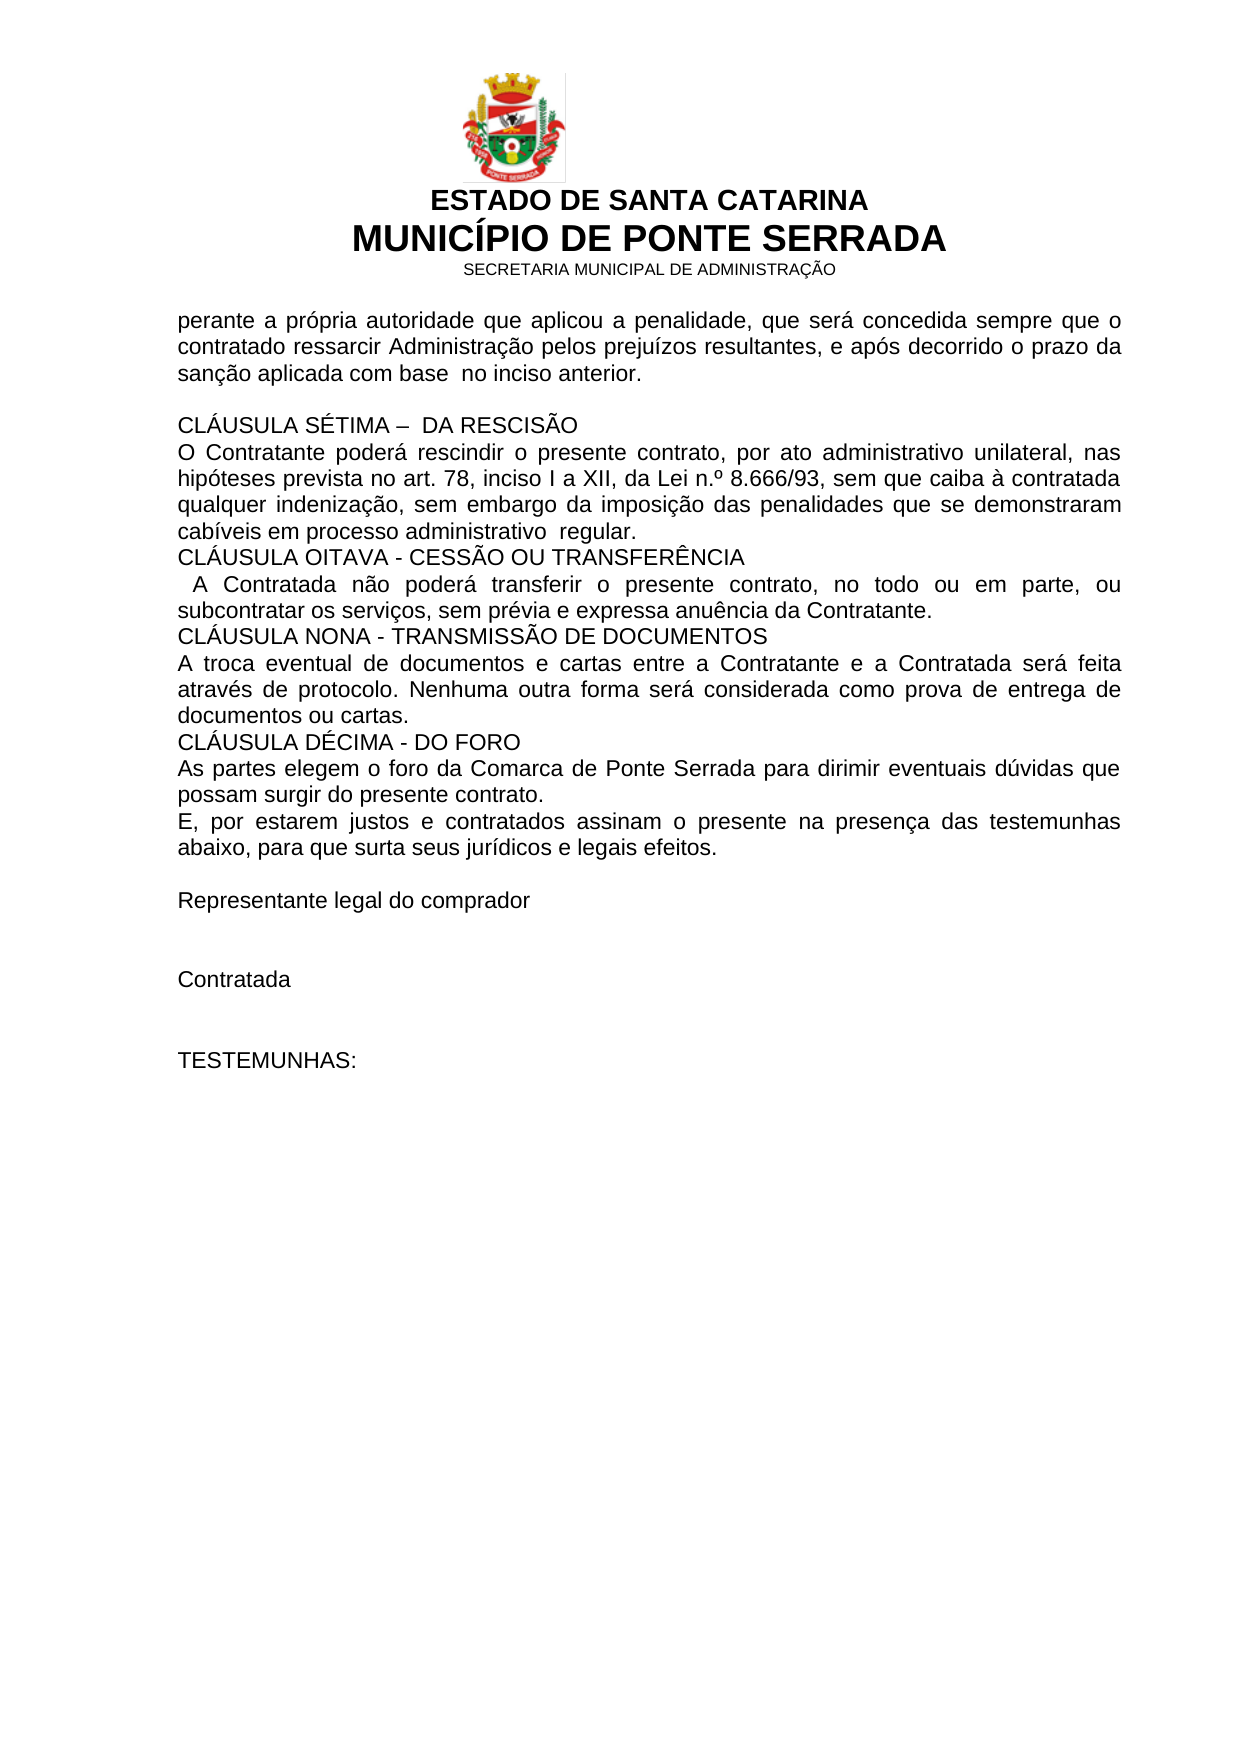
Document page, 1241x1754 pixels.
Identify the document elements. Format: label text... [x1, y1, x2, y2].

picture [462, 73, 567, 184]
text O Contratante poderá rescindir o presente contrato, por ato administrativo unilateral, nas hipóteses prevista no art. 78, inciso I a XII, da Lei n.º 8.666/93, sem que caiba à contratada qualquer indenização, sem embargo da imposição das penalidades que se demonstraram cabíveis em processo administrativo regular. [177, 439, 1122, 544]
text Contratada [177, 966, 1122, 992]
text CLÁUSULA NONA - TRANSMISSÃO DE DOCUMENTOS [177, 623, 1122, 649]
text E, por estarem justos e contratados assinam o presente na presença das testemunhas abaixo, para que surta seus jurídicos e legais efeitos. [177, 808, 1122, 860]
text A troca eventual de documentos e cartas entre a Contratante e a Contratada será feita através de protocolo. Nenhuma outra forma será considerada como prova de entrega de documentos ou cartas. [177, 649, 1122, 729]
text CLÁUSULA DÉCIMA - DO FORO [177, 729, 1122, 755]
text CLÁUSULA OITAVA - CESSÃO OU TRANSFERÊNCIA [177, 544, 1122, 571]
text TESTEMUNHAS: [177, 1047, 1122, 1073]
text Representante legal do comprador [177, 887, 1122, 913]
text A Contratada não poderá transferir o presente contrato, no todo ou em parte, ou subcontratar os serviços, sem prévia e expressa anuência da Contratante. [177, 571, 1122, 623]
text As partes elegem o foro da Comarca de Ponte Serrada para dirimir eventuais dúvidas que possam surgir do presente contrato. [177, 755, 1122, 808]
text CLÁUSULA SÉTIMA – DA RESCISÃO [177, 412, 1122, 439]
